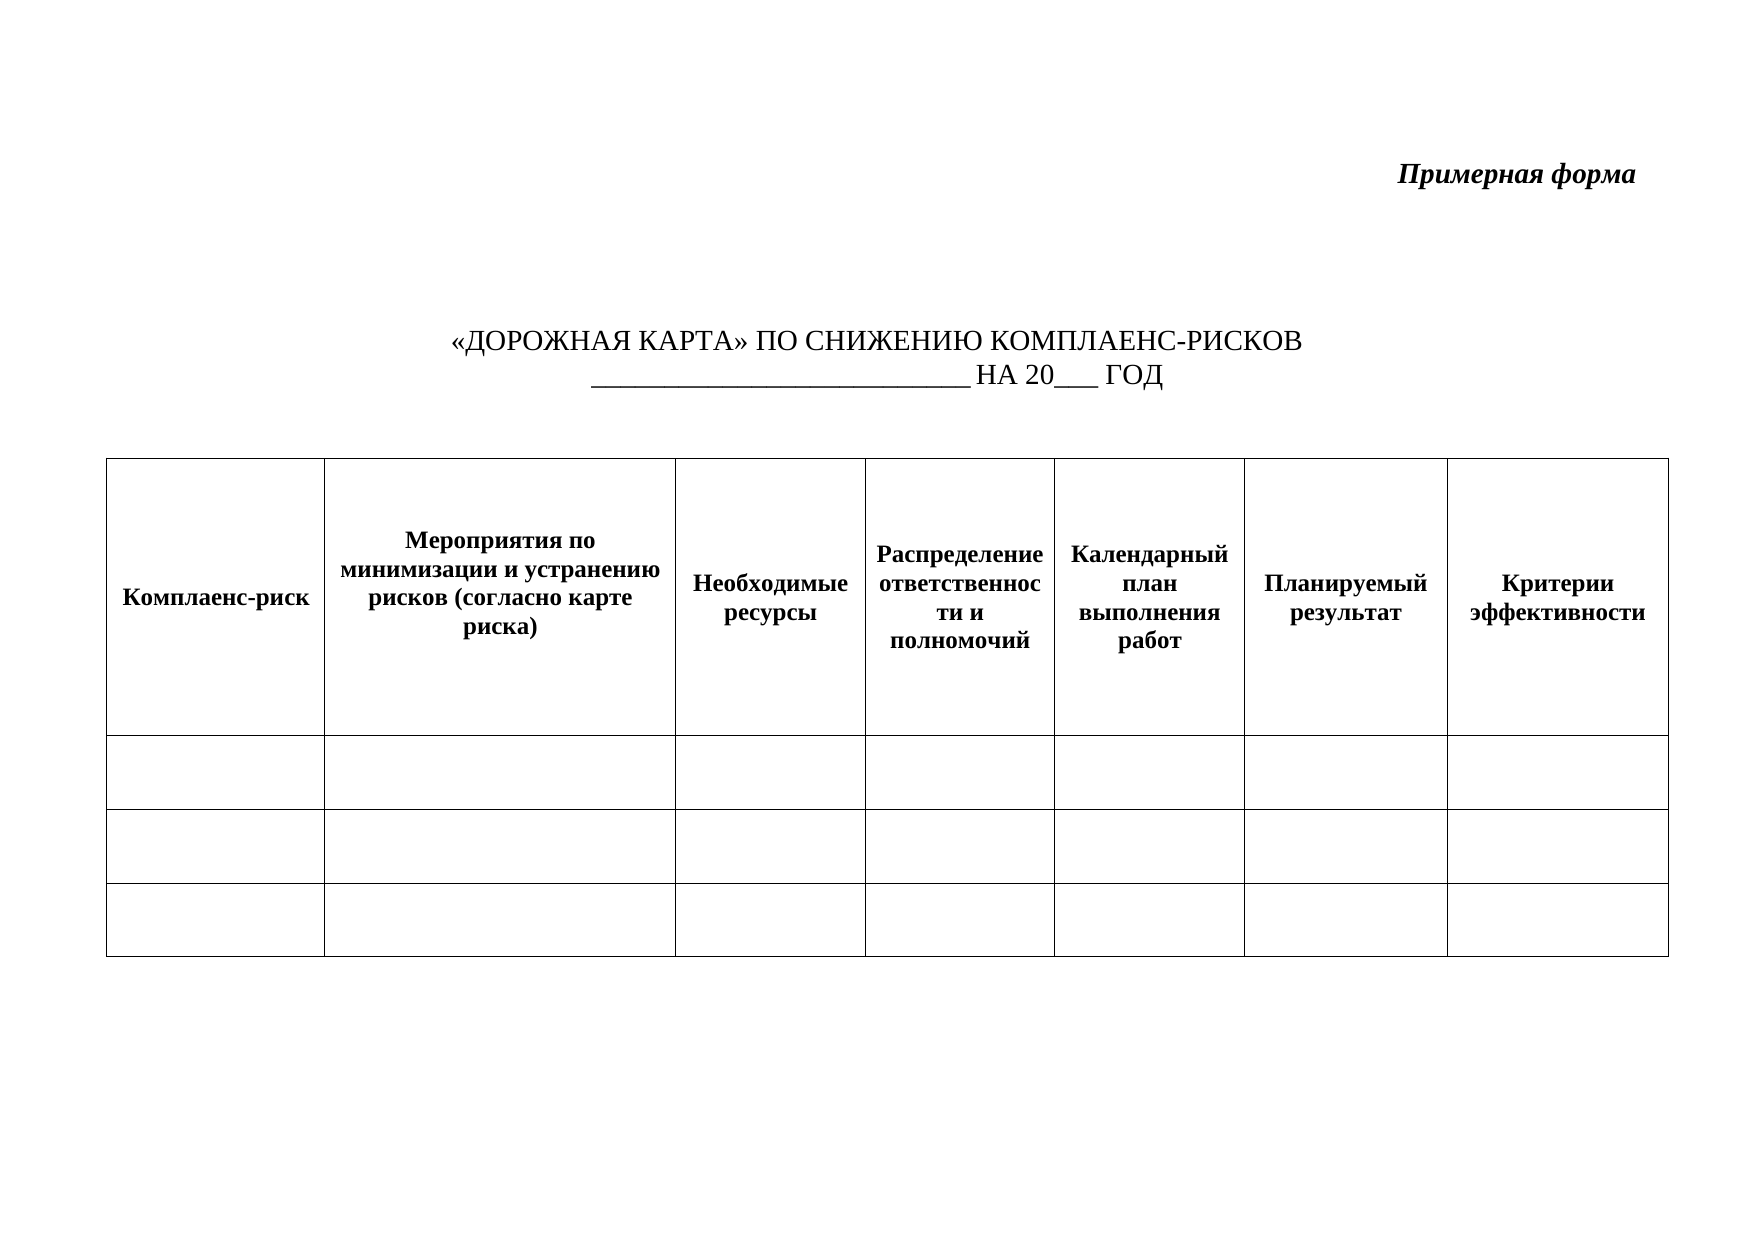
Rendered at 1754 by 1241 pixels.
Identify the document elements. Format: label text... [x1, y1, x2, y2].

table_cell [1448, 884, 1668, 956]
table_cell [676, 810, 865, 882]
table_cell [107, 810, 324, 882]
table_cell [1245, 736, 1447, 809]
table_header Комплаенс-риск [107, 459, 324, 735]
table_cell [1245, 884, 1447, 956]
table_cell [107, 736, 324, 809]
table_cell [866, 810, 1054, 882]
text __________________________ НА 20___ ГОД [118, 357, 1636, 391]
table_header Планируемый результат [1245, 459, 1447, 735]
table_cell [1448, 810, 1668, 882]
table_header Критерии эффективности [1448, 459, 1668, 735]
table_cell [107, 884, 324, 956]
table_cell [676, 736, 865, 809]
table_cell [1448, 736, 1668, 809]
text Примерная форма [118, 156, 1636, 189]
table_cell [676, 884, 865, 956]
table_cell [325, 810, 675, 882]
table_cell [1245, 810, 1447, 882]
table_header Распределение ответственности и полномочий [866, 459, 1054, 735]
table_cell [866, 736, 1054, 809]
table_header Календарный план выполнения работ [1055, 459, 1244, 735]
table_cell [1055, 884, 1244, 956]
table_cell [325, 884, 675, 956]
table_cell [1055, 736, 1244, 809]
text «ДОРОЖНАЯ КАРТА» ПО СНИЖЕНИЮ КОМПЛАЕНС-РИСКОВ [118, 323, 1636, 357]
table_cell [1055, 810, 1244, 882]
table_cell [866, 884, 1054, 956]
table_header Необходимые ресурсы [676, 459, 865, 735]
table_cell [325, 736, 675, 809]
table_header Мероприятия по минимизации и устранению рисков (согласно карте риска) [325, 459, 675, 735]
